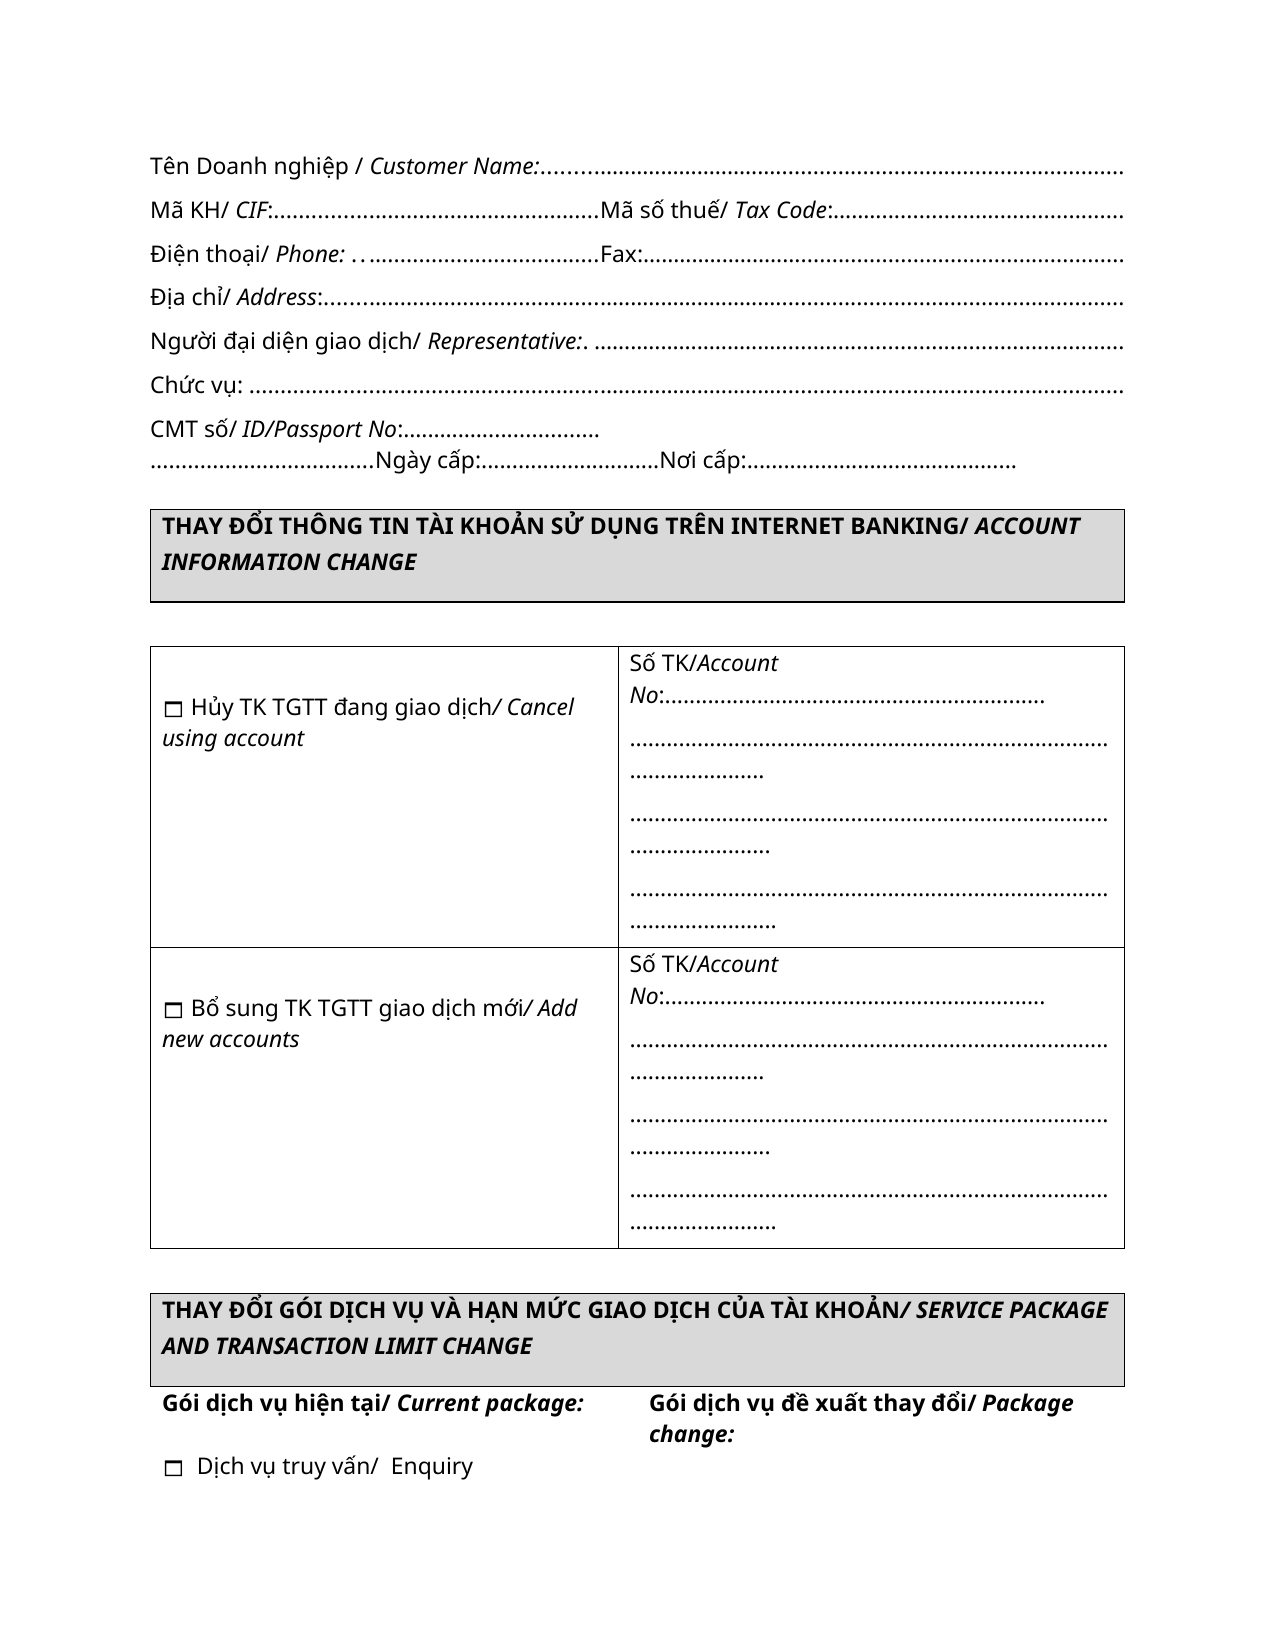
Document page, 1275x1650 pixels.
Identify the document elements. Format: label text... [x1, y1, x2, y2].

text Mã KH/ CIF: Mã số thuế/ Tax Code: [150, 194, 1125, 225]
table_header THAY ĐỔI GÓI DỊCH VỤ VÀ HẠN MỨC GIAO DỊCH CỦA TÀI KHOẢN/ SERVICE PACKAGE AND TRANSACTION LIMIT CHANGE [151, 1294, 1124, 1386]
table_header Số TK/Account No:.............................................................. .................................................................................................... ..................................................................................................... ...................................................................................................... [619, 647, 1124, 947]
text Tên Doanh nghiệp / Customer Name: [150, 150, 1125, 181]
text Người đại diện giao dịch/ Representative: [150, 325, 1125, 356]
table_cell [151, 1387, 638, 1481]
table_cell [638, 1387, 1124, 1481]
text Chức vụ: [150, 369, 1125, 400]
text Địa chỉ/ Address: [150, 281, 1125, 312]
table_cell Số TK/Account No:.............................................................. .................................................................................................... ..................................................................................................... ...................................................................................................... [619, 948, 1124, 1248]
table_header Hủy TK TGTT đang giao dịch/ Cancel using account [151, 647, 618, 947]
text Điện thoại/ Phone: Fax: [150, 237, 1125, 269]
table_cell Bổ sung TK TGTT giao dịch mới/ Add new accounts [151, 948, 618, 1248]
table_header THAY ĐỔI THÔNG TIN TÀI KHOẢN SỬ DỤNG TRÊN INTERNET BANKING/ ACCOUNT INFORMATION CHANGE [151, 510, 1124, 601]
text CMT số/ ID/Passport No: Ngày cấp:.............................Nơi cấp:............................................ [150, 412, 1125, 475]
